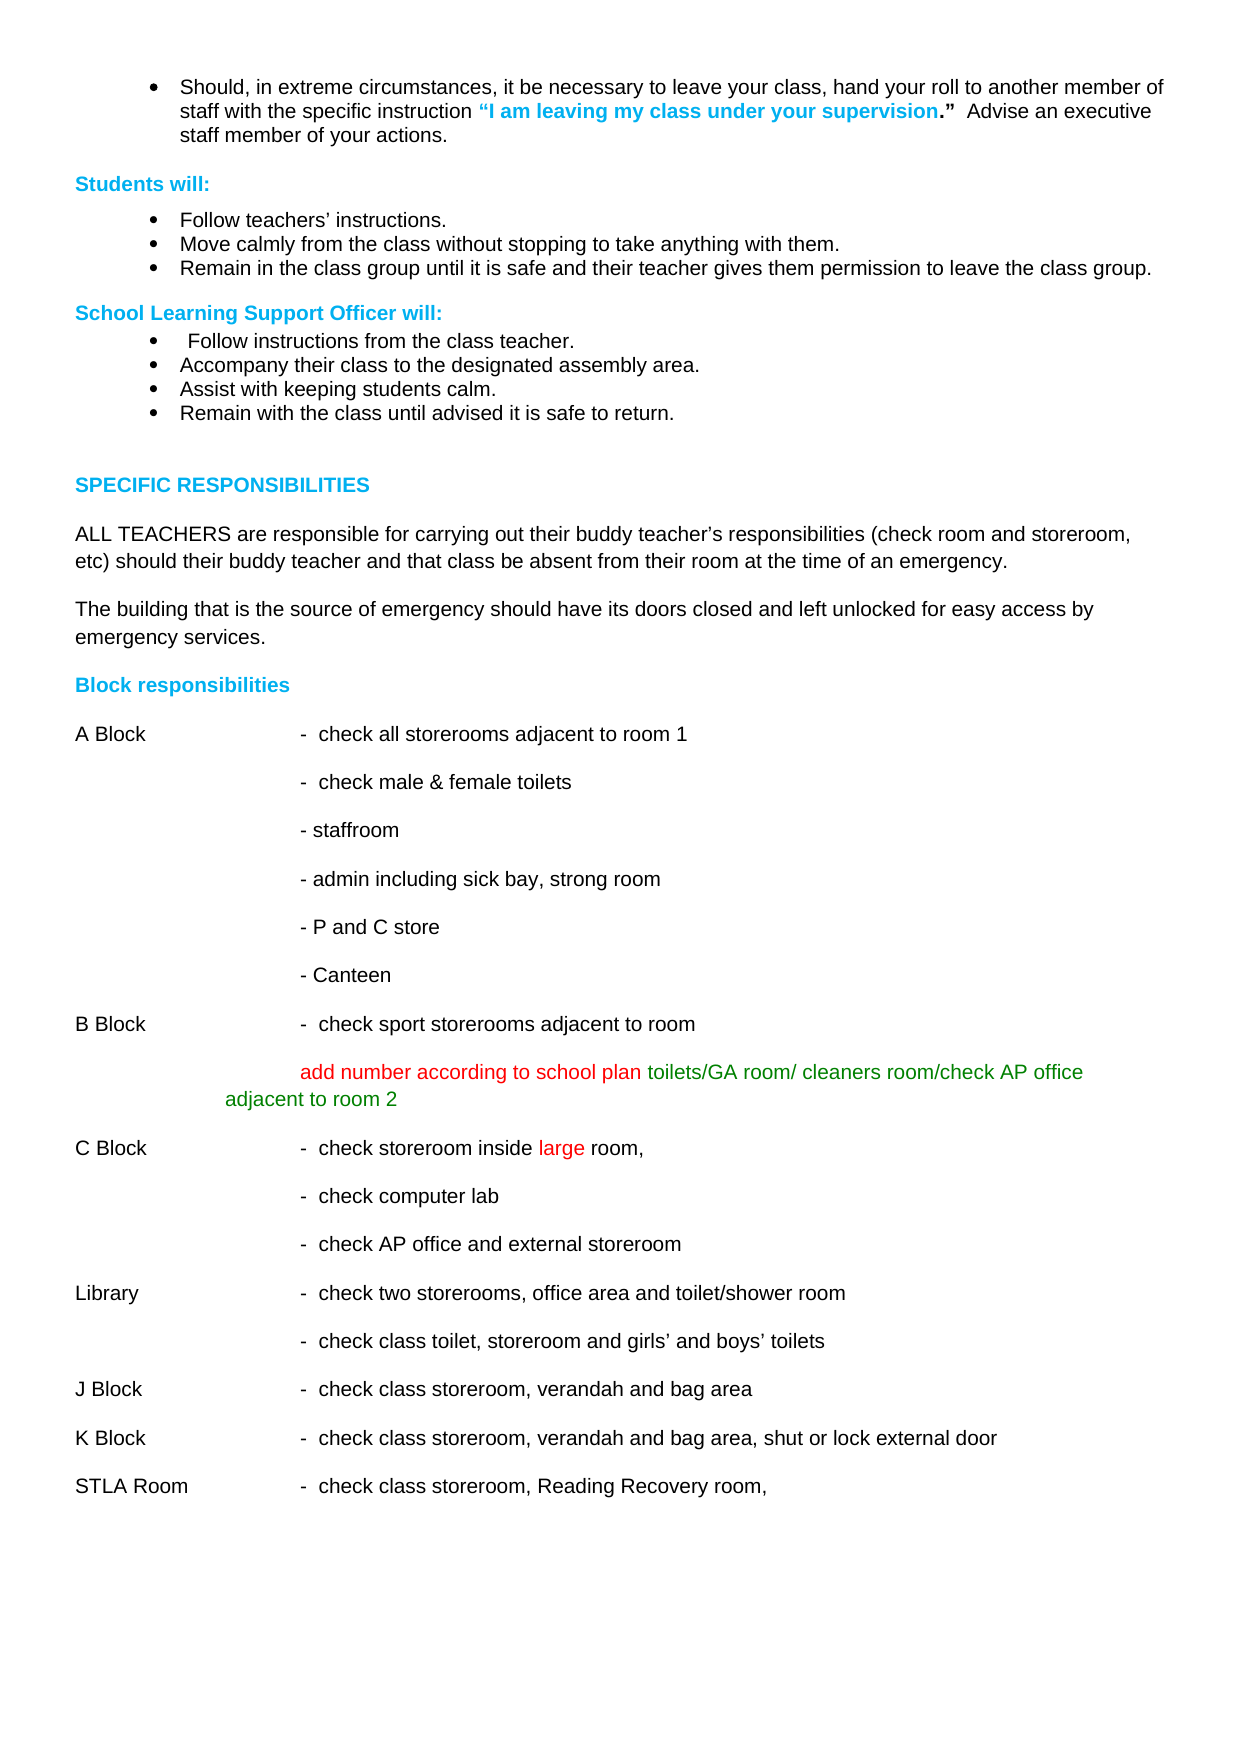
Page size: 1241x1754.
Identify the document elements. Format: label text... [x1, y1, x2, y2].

text B Block - check sport storerooms adjacent to room [75, 1011, 1165, 1035]
list Follow teachers’ instructions. [150, 208, 1165, 232]
text - P and C store [75, 915, 1165, 939]
text A Block - check all storerooms adjacent to room 1 [75, 721, 1165, 745]
text SPECIFIC RESPONSIBILITIES [75, 473, 1165, 497]
list Remain with the class until advised it is safe to return. [150, 401, 1165, 425]
text The building that is the source of emergency should have its doors closed and left unlocked for easy access by emergency services. [75, 597, 1165, 649]
text - check class toilet, storeroom and girls’ and boys’ toilets [75, 1329, 1165, 1353]
list Should, in extreme circumstances, it be necessary to leave your class, hand your roll to another member of staff with the specific instruction “I am leaving my class under your supervision.” Advise an executive staff member of your actions. [150, 75, 1165, 147]
text - check computer lab [75, 1184, 1165, 1208]
text J Block - check class storeroom, verandah and bag area [75, 1377, 1165, 1401]
list Move calmly from the class without stopping to take anything with them. [150, 232, 1165, 256]
text ALL TEACHERS are responsible for carrying out their buddy teacher’s responsibilities (check room and storeroom, etc) should their buddy teacher and that class be absent from their room at the time of an emergency. [75, 521, 1165, 573]
text C Block - check storeroom inside large room, [75, 1136, 1165, 1159]
text Students will: [75, 172, 1165, 196]
text School Learning Support Officer will: [75, 301, 1165, 325]
text - check male & female toilets [75, 770, 1165, 794]
list Assist with keeping students calm. [150, 377, 1165, 401]
list Follow instructions from the class teacher. [150, 328, 1165, 352]
text - staffroom [75, 818, 1165, 842]
list Remain in the class group until it is safe and their teacher gives them permission to leave the class group. [150, 256, 1165, 280]
text STLA Room - check class storeroom, Reading Recovery room, [75, 1474, 1165, 1498]
text add number according to school plan toilets/GA room/ cleaners room/check AP office adjacent to room 2 [225, 1060, 1165, 1111]
text - check AP office and external storeroom [75, 1232, 1165, 1256]
text Block responsibilities [75, 673, 1165, 697]
text K Block - check class storeroom, verandah and bag area, shut or lock external door [75, 1426, 1165, 1449]
text - admin including sick bay, strong room [75, 866, 1165, 890]
text Library - check two storerooms, office area and toilet/shower room [75, 1281, 1165, 1304]
text - Canteen [75, 963, 1165, 987]
list Accompany their class to the designated assembly area. [150, 352, 1165, 377]
